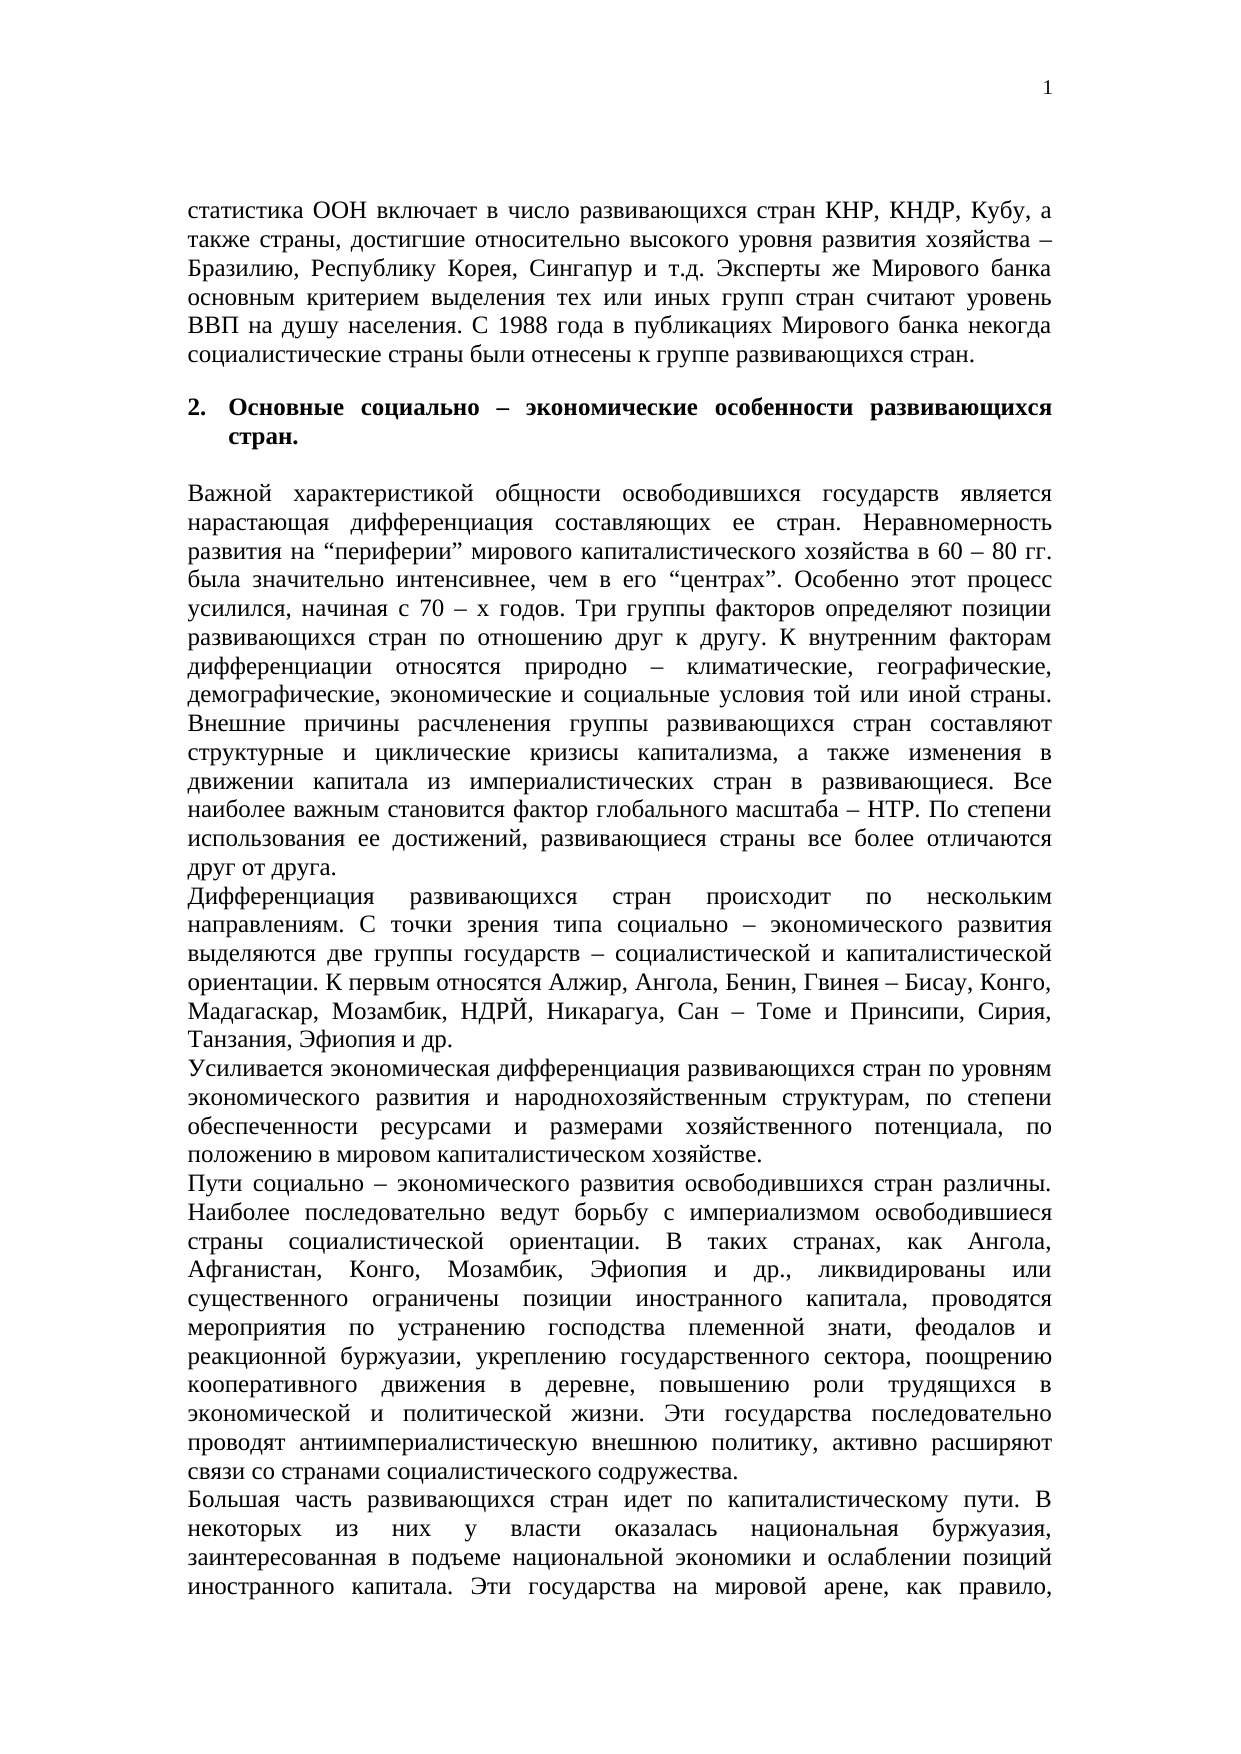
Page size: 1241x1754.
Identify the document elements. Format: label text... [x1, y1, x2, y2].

text Важной характеристикой общности освободившихся государств является нарастающая дифференциация составляющих ее стран. Неравномерность развития на “периферии” мирового капиталистического хозяйства в 60 – 80 гг. была значительно интенсивнее, чем в его “центрах”. Особенно этот процесс усилился, начиная с 70 – х годов. Три группы факторов определяют позиции развивающихся стран по отношению друг к другу. К внутренним факторам дифференциации относятся природно – климатические, географические, демографические, экономические и социальные условия той или иной страны. Внешние причины расчленения группы развивающихся стран составляют структурные и циклические кризисы капитализма, а также изменения в движении капитала из империалистических стран в развивающиеся. Все наиболее важным становится фактор глобального масштаба – НТР. По степени использования ее достижений, развивающиеся страны все более отличаются друг от друга. [187, 478, 1053, 881]
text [187, 150, 1053, 368]
text Пути социально – экономического развития освободившихся стран различны. Наиболее последовательно ведут борьбу с империализмом освободившиеся страны социалистической ориентации. В таких странах, как Ангола, Афганистан, Конго, Мозамбик, Эфиопия и др., ликвидированы или существенного ограничены позиции иностранного капитала, проводятся мероприятия по устранению господства племенной знати, феодалов и реакционной буржуазии, укреплению государственного сектора, поощрению кооперативного движения в деревне, повышению роли трудящихся в экономической и политической жизни. Эти государства последовательно проводят антиимпериалистическую внешнюю политику, активно расширяют связи со странами социалистического содружества. [187, 1168, 1053, 1484]
text Дифференциация развивающихся стран происходит по нескольким направлениям. С точки зрения типа социально – экономического развития выделяются две группы государств – социалистической и капиталистической ориентации. К первым относятся Алжир, Ангола, Бенин, Гвинея – Бисау, Конго, Мадагаскар, Мозамбик, НДРЙ, Никарагуа, Сан – Томе и Принсипи, Сирия, Танзания, Эфиопия и др. [187, 881, 1053, 1053]
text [187, 1484, 1053, 1599]
text Усиливается экономическая дифференциация развивающихся стран по уровням экономического развития и народнохозяйственным структурам, по степени обеспеченности ресурсами и размерами хозяйственного потенциала, по положению в мировом капиталистическом хозяйстве. [187, 1053, 1053, 1168]
list Основные социально – экономические особенности развивающихся стран. [187, 392, 1053, 449]
